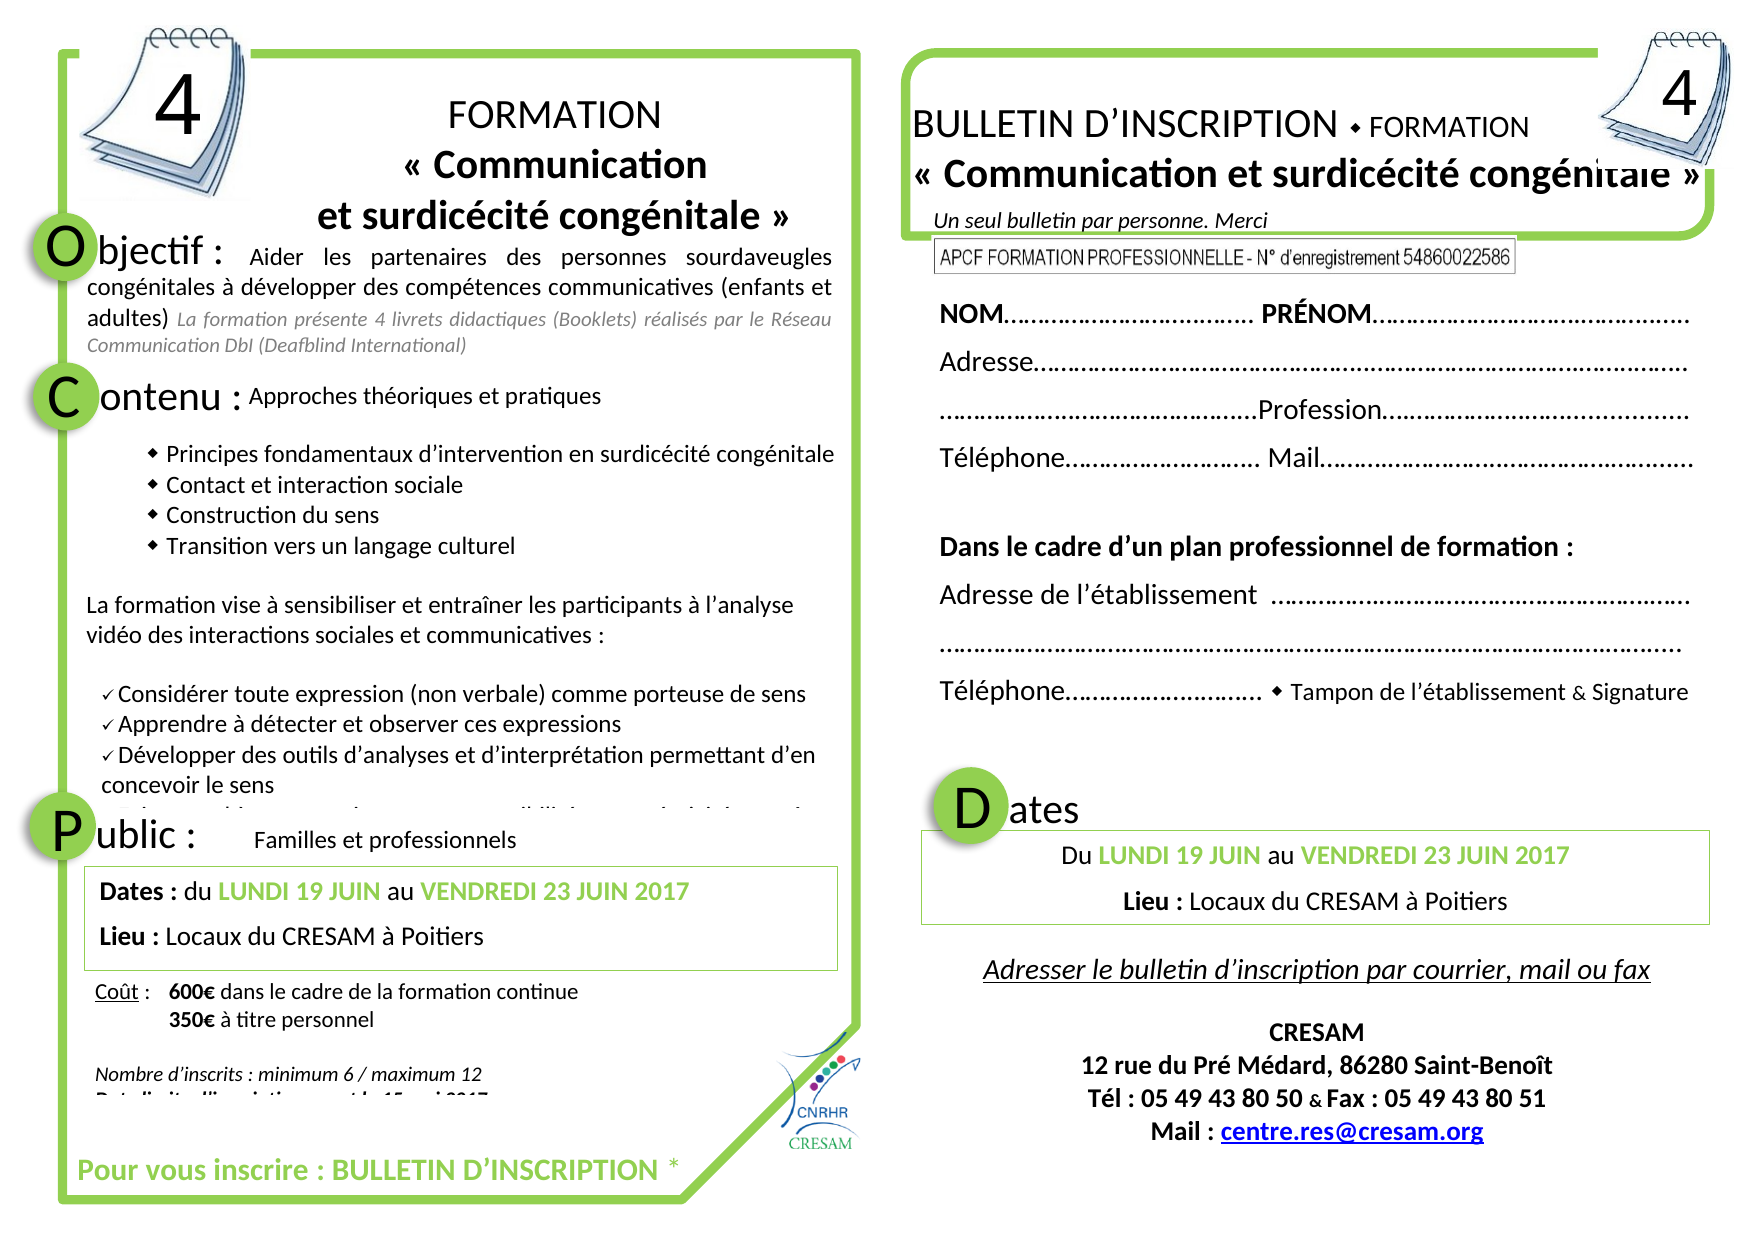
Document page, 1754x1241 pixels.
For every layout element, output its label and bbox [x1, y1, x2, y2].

picture [79, 25, 251, 201]
picture [776, 1032, 861, 1149]
picture [1597, 28, 1735, 169]
picture [931, 235, 1517, 276]
